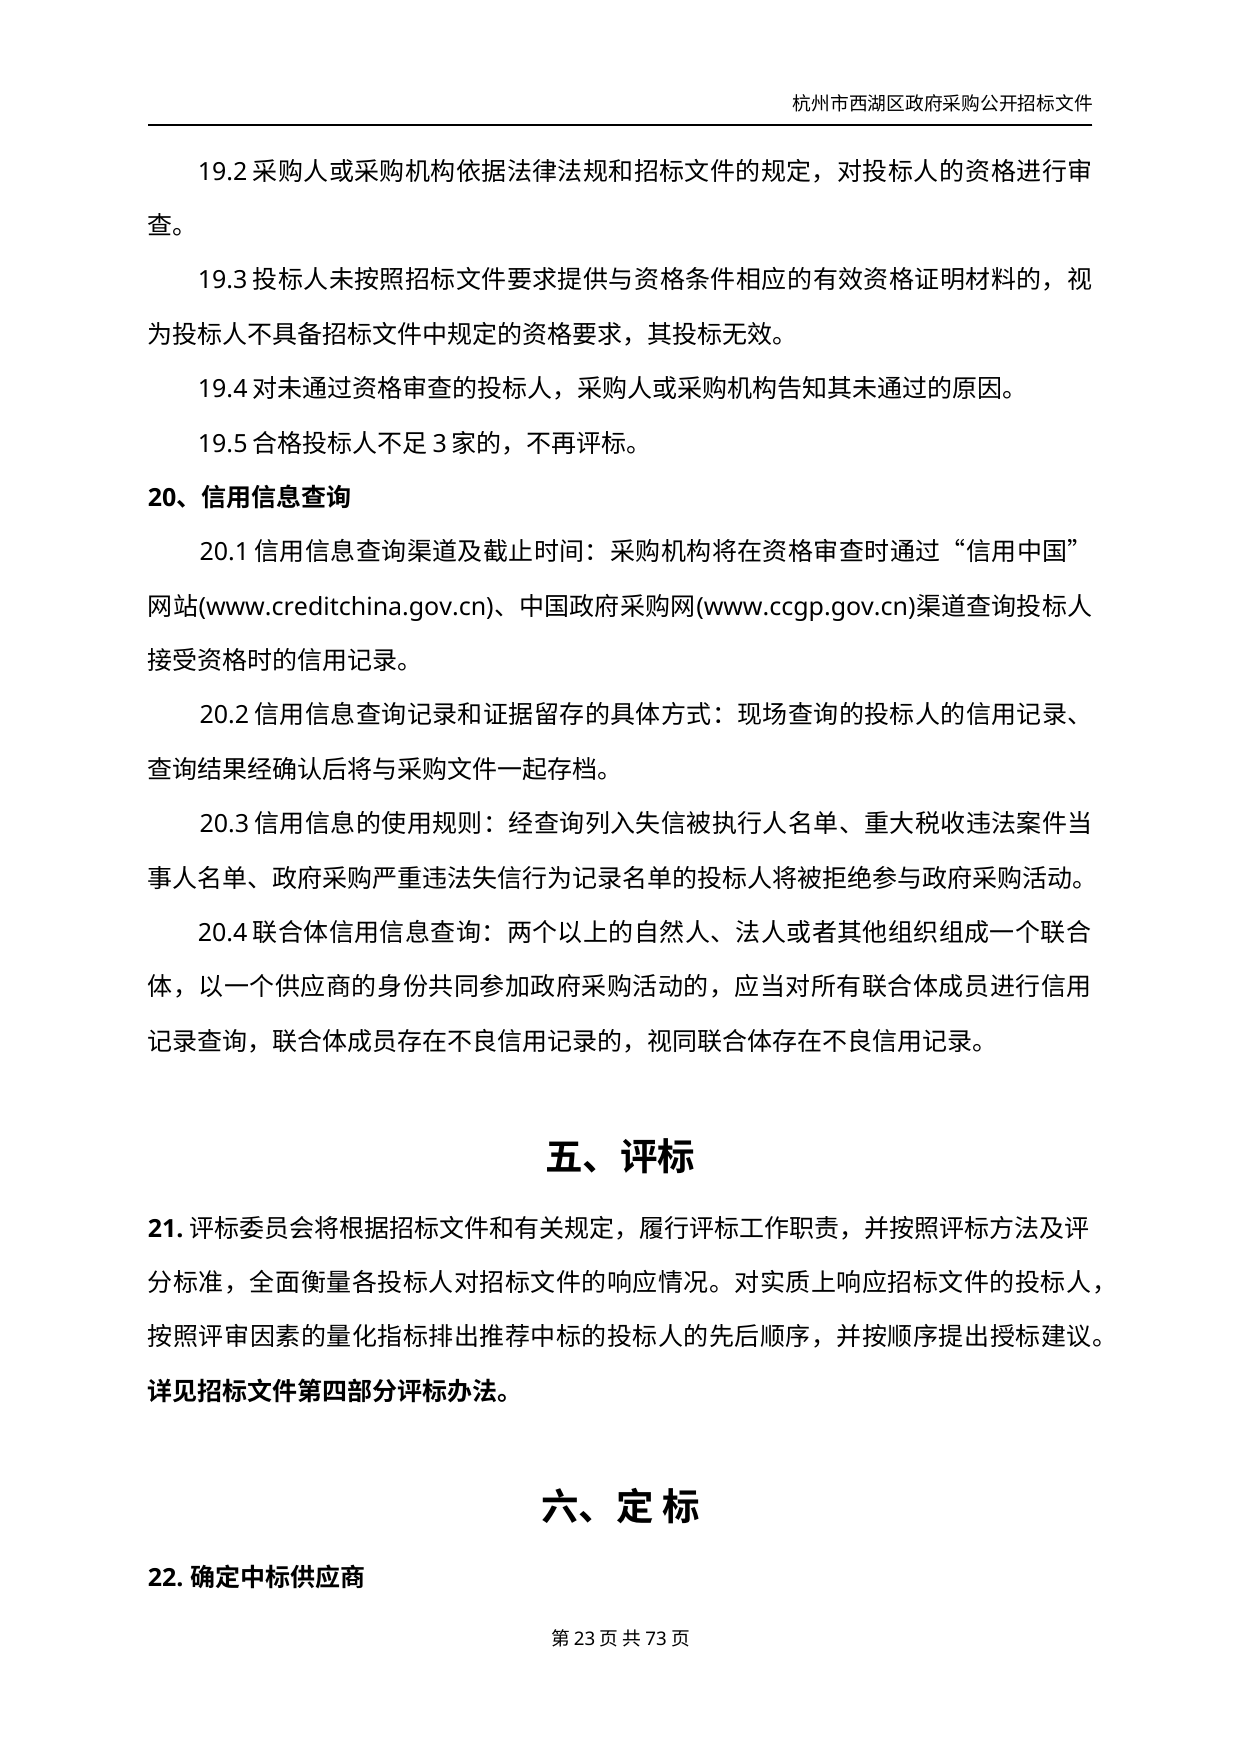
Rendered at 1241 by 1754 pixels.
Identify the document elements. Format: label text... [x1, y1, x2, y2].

text 19.4对未通过资格审查的投标人，采购人或采购机构告知其未通过的原因。 [148, 369, 1092, 405]
text 20.4联合体信用信息查询：两个以上的自然人、法人或者其他组织组成一个联合体，以一个供应商的身份共同参加政府采购活动的，应当对所有联合体成员进行信用记录查询，联合体成员存在不良信用记录的，视同联合体存在不良信用记录。 [148, 912, 1092, 1057]
text 19.5合格投标人不足3家的，不再评标。 [148, 423, 1092, 459]
text 21. 评标委员会将根据招标文件和有关规定，履行评标工作职责，并按照评标方法及评分标准，全面衡量各投标人对招标文件的响应情况。对实质上响应招标文件的投标人，按照评审因素的量化指标排出推荐中标的投标人的先后顺序，并按顺序提出授标建议。详见招标文件第四部分评标办法。 [148, 1208, 1092, 1407]
text 六、定 标 [148, 1477, 1092, 1531]
text 20、信用信息查询 [148, 477, 1092, 514]
text 20.1信用信息查询渠道及截止时间：采购机构将在资格审查时通过“信用中国”网站(www.creditchina.gov.cn)、中国政府采购网(www.ccgp.gov.cn)渠道查询投标人接受资格时的信用记录。 [148, 532, 1092, 677]
text 五、评标 [148, 1127, 1092, 1181]
text 20.3信用信息的使用规则：经查询列入失信被执行人名单、重大税收违法案件当事人名单、政府采购严重违法失信行为记录名单的投标人将被拒绝参与政府采购活动。 [148, 804, 1092, 894]
text 19.2采购人或采购机构依据法律法规和招标文件的规定，对投标人的资格进行审查。 [148, 151, 1092, 242]
text 20.2信用信息查询记录和证据留存的具体方式：现场查询的投标人的信用记录、查询结果经确认后将与采购文件一起存档。 [148, 695, 1092, 786]
text 19.3投标人未按照招标文件要求提供与资格条件相应的有效资格证明材料的，视为投标人不具备招标文件中规定的资格要求，其投标无效。 [148, 260, 1092, 351]
text 22. 确定中标供应商 [148, 1558, 1092, 1594]
